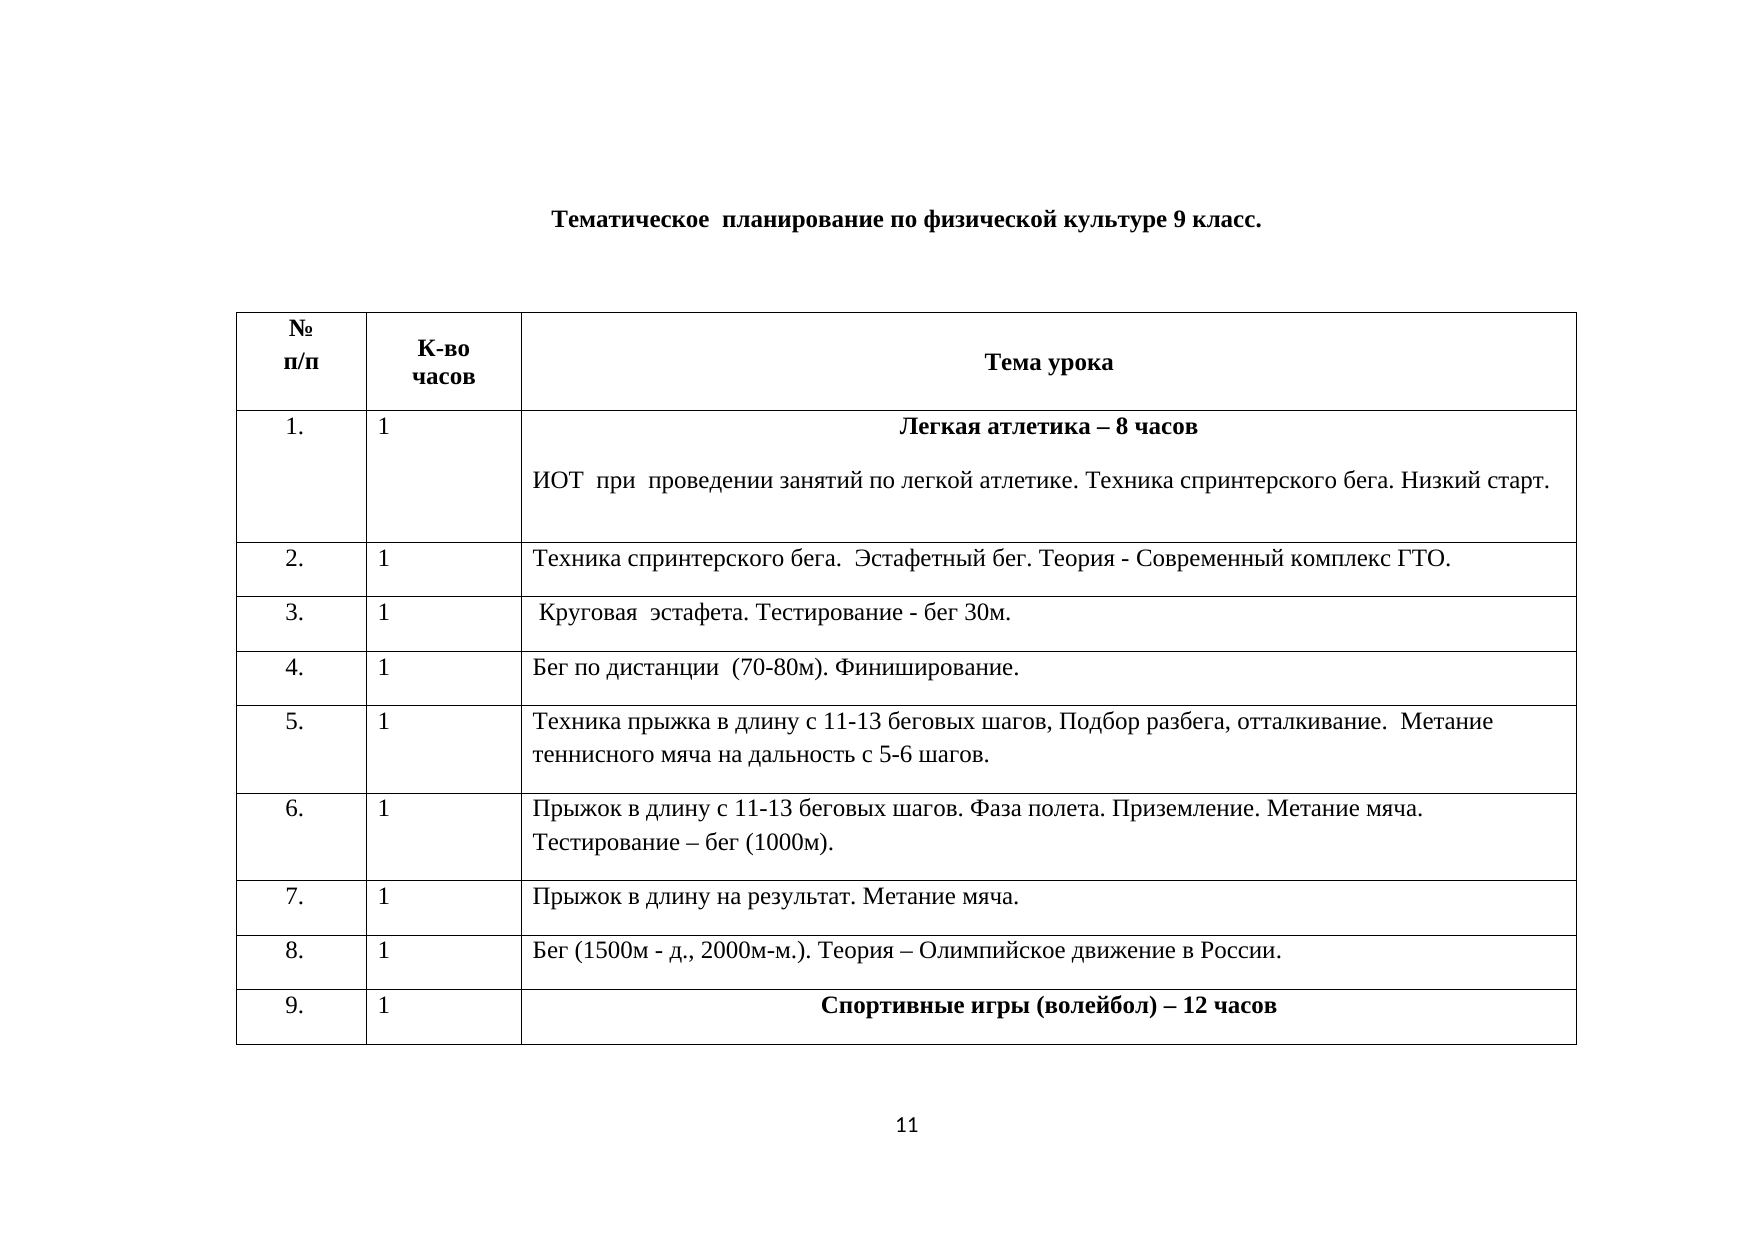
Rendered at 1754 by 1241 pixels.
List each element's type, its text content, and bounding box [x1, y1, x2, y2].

table_cell Техника прыжка в длину с 11-13 беговых шагов, Подбор разбега, отталкивание. Метание теннисного мяча на дальность с 5-6 шагов. [522, 706, 1576, 792]
table_cell Легкая атлетика – 8 часов ИОТ при проведении занятий по легкой атлетике. Техника спринтерского бега. Низкий старт. [522, 411, 1576, 542]
text Тематическое планирование по физической культуре 9 класс. [177, 204, 1636, 233]
table_cell 1 [367, 411, 521, 542]
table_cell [522, 990, 1576, 1043]
table_cell [237, 652, 366, 705]
table_cell [237, 794, 366, 880]
table_header № п/п [237, 313, 366, 410]
table_cell Бег по дистанции (70-80м). Финиширование. [522, 652, 1576, 705]
table_cell 1 [367, 990, 521, 1043]
table_cell 1 [367, 936, 521, 989]
table_cell Круговая эстафета. Тестирование - бег 30м. [522, 597, 1576, 651]
table_header Тема урока [522, 313, 1576, 410]
table_cell [237, 990, 366, 1043]
table_cell Прыжок в длину на результат. Метание мяча. [522, 881, 1576, 934]
table_cell Техника спринтерского бега. Эстафетный бег. Теория - Современный комплекс ГТО. [522, 543, 1576, 596]
table_cell 1 [367, 597, 521, 651]
table_cell [237, 543, 366, 596]
table_cell [237, 411, 366, 542]
table_cell 1 [367, 706, 521, 792]
table_cell Бег (1500м - д., 2000м-м.). Теория – Олимпийское движение в России. [522, 936, 1576, 989]
table_cell [237, 597, 366, 651]
table_cell 1 [367, 652, 521, 705]
table_cell Прыжок в длину с 11-13 беговых шагов. Фаза полета. Приземление. Метание мяча. Тестирование – бег (1000м). [522, 794, 1576, 880]
table_cell 1 [367, 543, 521, 596]
table_cell 1 [367, 881, 521, 934]
table_cell [237, 881, 366, 934]
table_cell [237, 706, 366, 792]
table_cell 1 [367, 794, 521, 880]
table_cell [237, 936, 366, 989]
table_header К-во часов [367, 313, 521, 410]
